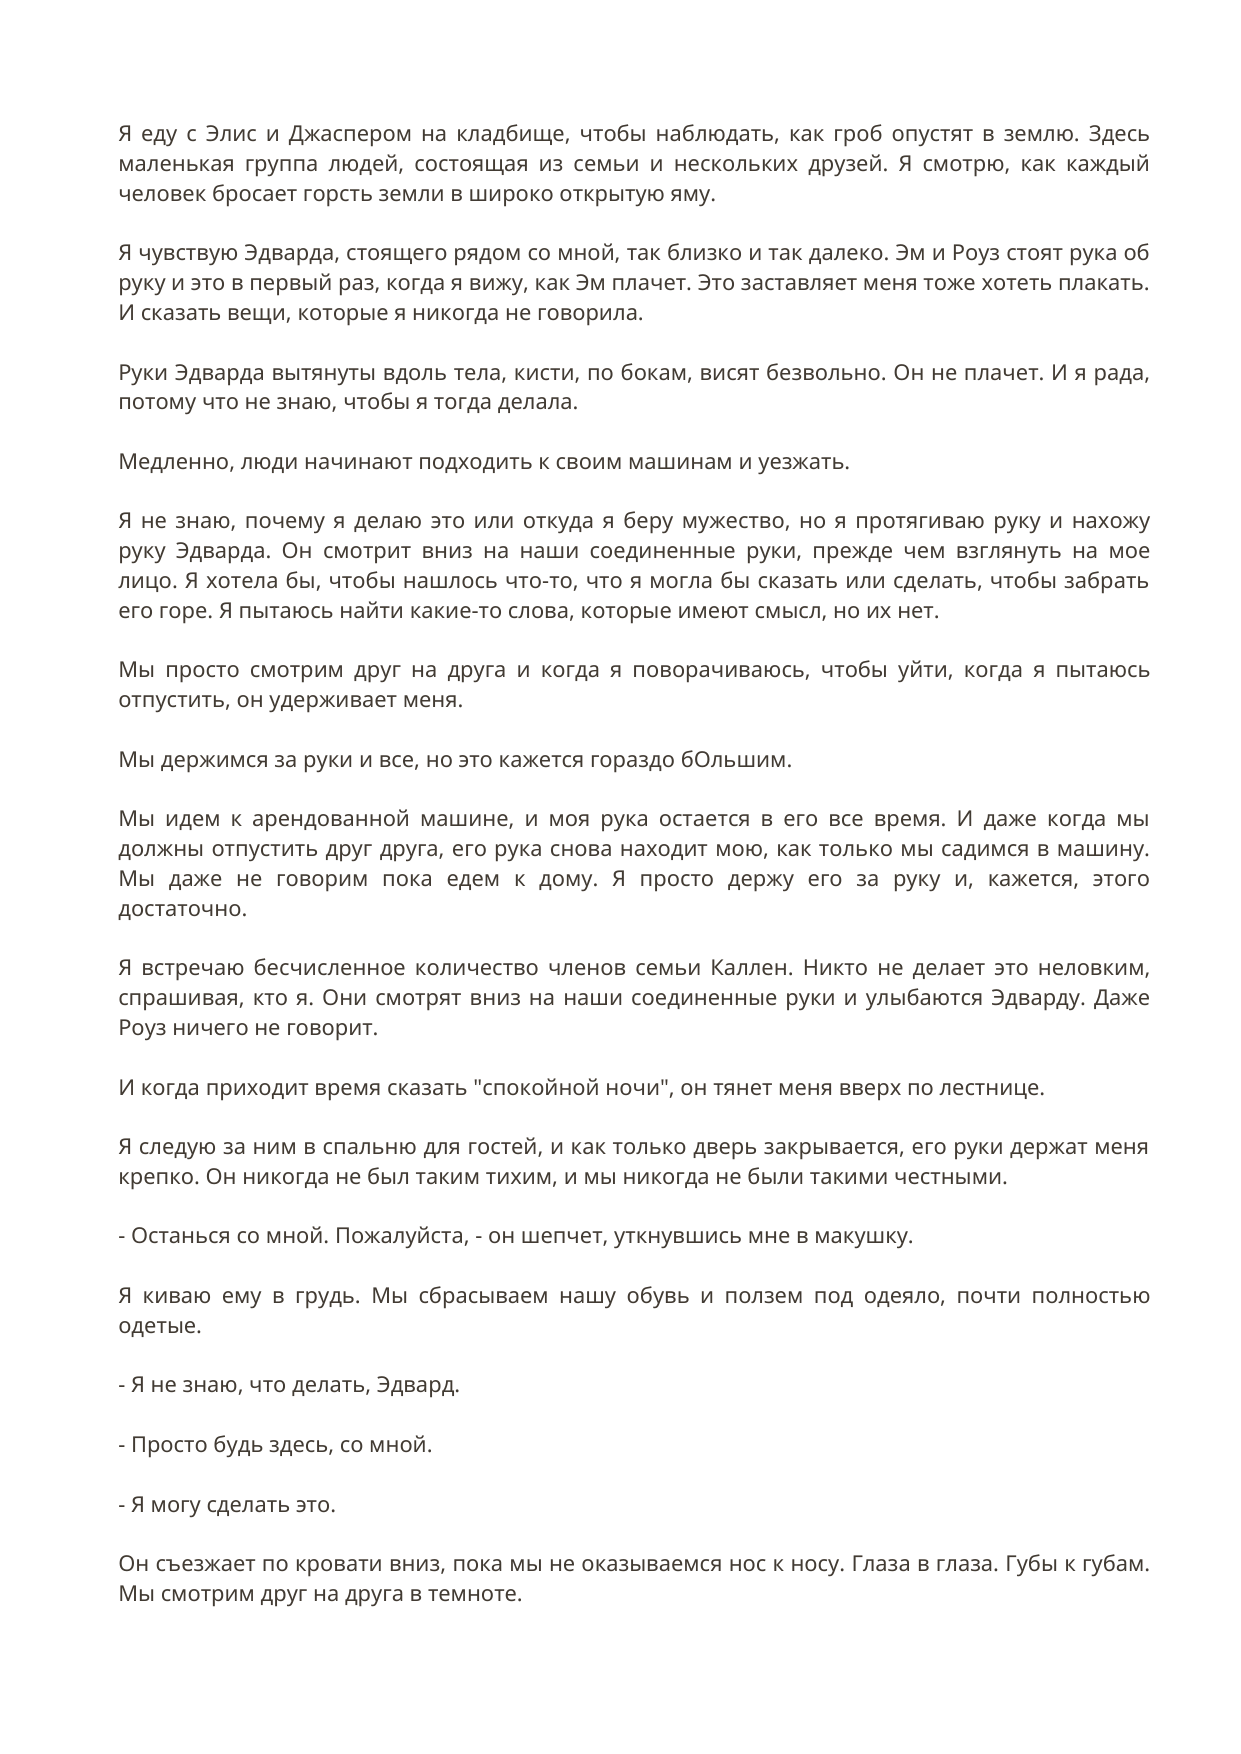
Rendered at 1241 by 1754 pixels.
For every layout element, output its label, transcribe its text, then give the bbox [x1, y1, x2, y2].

text Медленно, люди начинают подходить к своим машинам и уезжать. [118, 446, 1152, 476]
text - Просто будь здесь, со мной. [118, 1429, 1152, 1459]
text - Останься со мной. Пожалуйста, - он шепчет, уткнувшись мне в макушку. [118, 1220, 1152, 1250]
text Я встречаю бесчисленное количество членов семьи Каллен. Никто не делает это неловким, спрашивая, кто я. Они смотрят вниз на наши соединенные руки и улыбаются Эдварду. Даже Роуз ничего не говорит. [118, 952, 1152, 1042]
text И когда приходит время сказать "спокойной ночи", он тянет меня вверх по лестнице. [118, 1071, 1152, 1101]
text Я киваю ему в грудь. Мы сбрасываем нашу обувь и ползем под одеяло, почти полностью одетые. [118, 1280, 1152, 1339]
text Он съезжает по кровати вниз, пока мы не оказываемся нос к носу. Глаза в глаза. Губы к губам. Мы смотрим друг на друга в темноте. [118, 1548, 1152, 1608]
text - Я не знаю, что делать, Эдвард. [118, 1369, 1152, 1399]
text Я не знаю, почему я делаю это или откуда я беру мужество, но я протягиваю руку и нахожу руку Эдварда. Он смотрит вниз на наши соединенные руки, прежде чем взглянуть на мое лицо. Я хотела бы, чтобы нашлось что-то, что я могла бы сказать или сделать, чтобы забрать его горе. Я пытаюсь найти какие-то слова, которые имеют смысл, но их нет. [118, 505, 1152, 624]
text Я чувствую Эдварда, стоящего рядом со мной, так близко и так далеко. Эм и Роуз стоят рука об руку и это в первый раз, когда я вижу, как Эм плачет. Это заставляет меня тоже хотеть плакать. И сказать вещи, которые я никогда не говорила. [118, 237, 1152, 327]
text Мы идем к арендованной машине, и моя рука остается в его все время. И даже когда мы должны отпустить друг друга, его рука снова находит мою, как только мы садимся в машину. Мы даже не говорим пока едем к дому. Я просто держу его за руку и, кажется, этого достаточно. [118, 803, 1152, 922]
text Мы просто смотрим друг на друга и когда я поворачиваюсь, чтобы уйти, когда я пытаюсь отпустить, он удерживает меня. [118, 654, 1152, 714]
text Руки Эдварда вытянуты вдоль тела, кисти, по бокам, висят безвольно. Он не плачет. И я рада, потому что не знаю, чтобы я тогда делала. [118, 356, 1152, 416]
text Я следую за ним в спальню для гостей, и как только дверь закрывается, его руки держат меня крепко. Он никогда не был таким тихим, и мы никогда не были такими честными. [118, 1131, 1152, 1191]
text Мы держимся за руки и все, но это кажется гораздо бОльшим. [118, 744, 1152, 773]
text - Я могу сделать это. [118, 1488, 1152, 1518]
text Я еду с Элис и Джаспером на кладбище, чтобы наблюдать, как гроб опустят в землю. Здесь маленькая группа людей, состоящая из семьи и нескольких друзей. Я смотрю, как каждый человек бросает горсть земли в широко открытую яму. [118, 118, 1152, 207]
